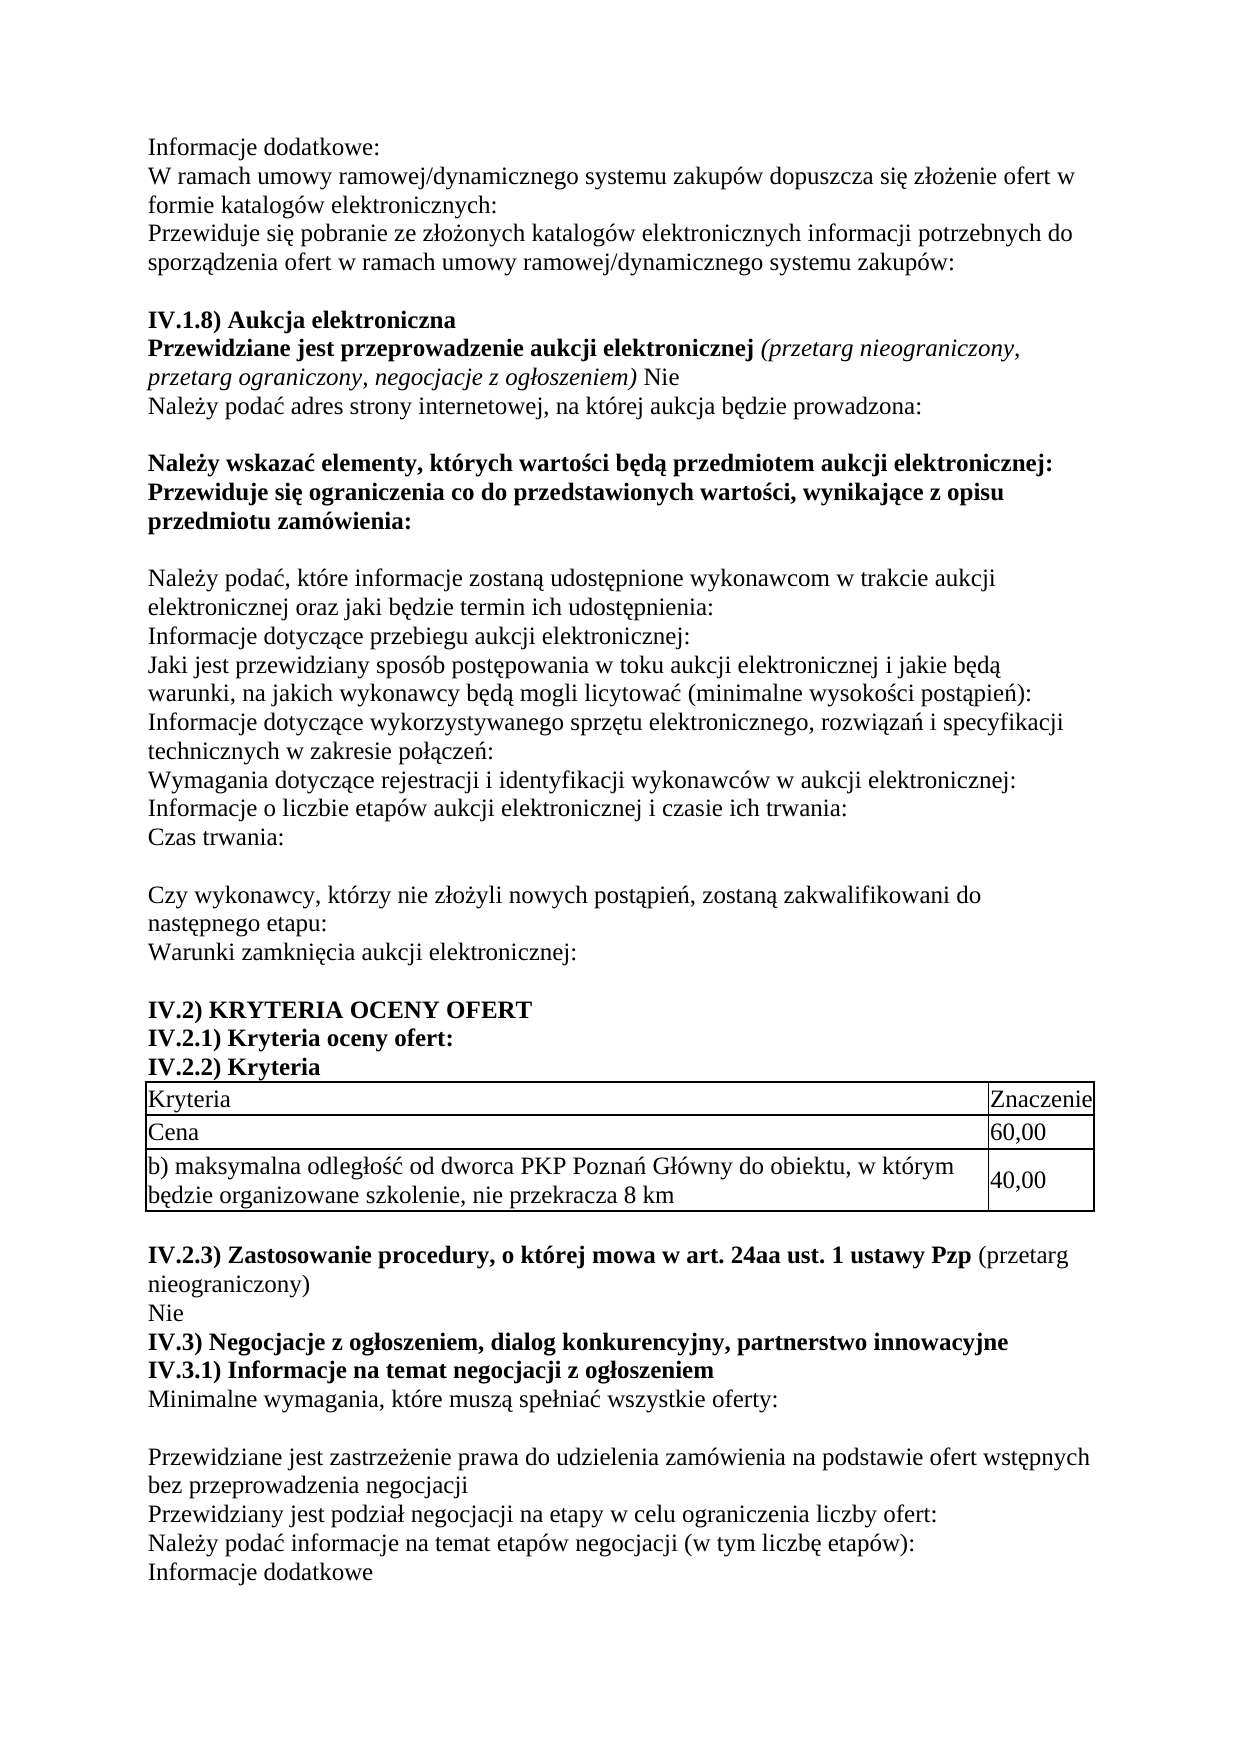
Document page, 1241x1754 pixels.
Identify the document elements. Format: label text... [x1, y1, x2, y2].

table_header Znaczenie [989, 1083, 1093, 1114]
table_cell Cena [147, 1116, 988, 1148]
table_header Kryteria [147, 1083, 988, 1114]
table_cell 40,00 [989, 1150, 1093, 1210]
table_cell 60,00 [989, 1116, 1093, 1148]
table_cell b) maksymalna odległość od dworca PKP Poznań Główny do obiektu, w którym będzie organizowane szkolenie, nie przekracza 8 km [147, 1150, 988, 1210]
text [148, 103, 1093, 276]
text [148, 1212, 1093, 1585]
text IV.1.8) Aukcja elektroniczna Przewidziane jest przeprowadzenie aukcji elektronicznej (przetarg nieograniczony, przetarg ograniczony, negocjacje z ogłoszeniem) Nie Należy podać adres strony internetowej, na której aukcja będzie prowadzona: Należy wskazać elementy, których wartości będą przedmiotem aukcji elektronicznej: Przewiduje się ograniczenia co do przedstawionych wartości, wynikające z opisu przedmiotu zamówienia: Należy podać, które informacje zostaną udostępnione wykonawcom w trakcie aukcji elektronicznej oraz jaki będzie termin ich udostępnienia: Informacje dotyczące przebiegu aukcji elektronicznej: Jaki jest przewidziany sposób postępowania w toku aukcji elektronicznej i jakie będą warunki, na jakich wykonawcy będą mogli licytować (minimalne wysokości postąpień): Informacje dotyczące wykorzystywanego sprzętu elektronicznego, rozwiązań i specyfikacji technicznych w zakresie połączeń: Wymagania dotyczące rejestracji i identyfikacji wykonawców w aukcji elektronicznej: Informacje o liczbie etapów aukcji elektronicznej i czasie ich trwania: Czas trwania: Czy wykonawcy, którzy nie złożyli nowych postąpień, zostaną zakwalifikowani do następnego etapu: Warunki zamknięcia aukcji elektronicznej: IV.2) KRYTERIA OCENY OFERT IV.2.1) Kryteria oceny ofert: IV.2.2) Kryteria [148, 276, 1093, 1081]
